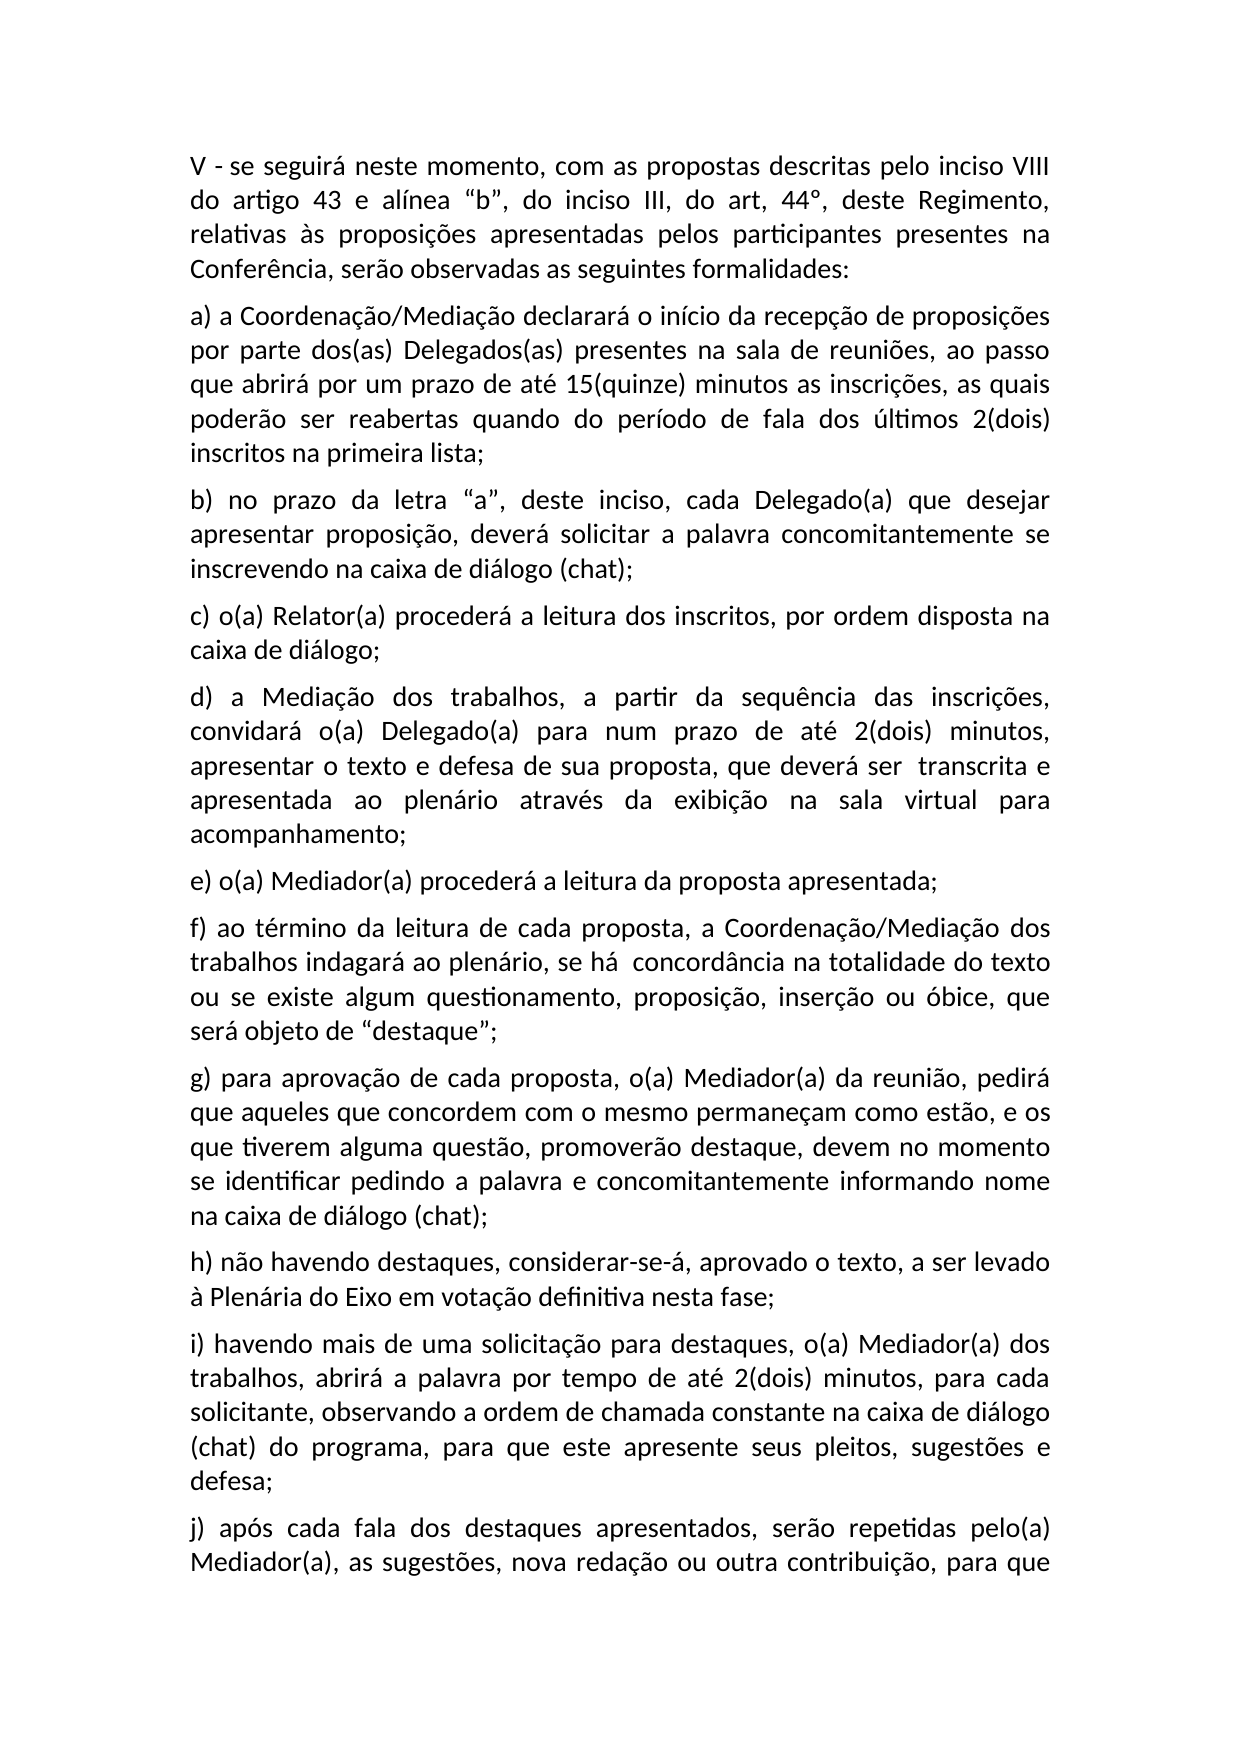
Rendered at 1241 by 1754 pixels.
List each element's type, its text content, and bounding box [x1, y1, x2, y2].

text f) ao término da leitura de cada proposta, a Coordenação/Mediação dos trabalhos indagará ao plenário, se há concordância na totalidade do texto ou se existe algum questionamento, proposição, inserção ou óbice, que será objeto de “destaque”; [190, 910, 1051, 1048]
text V - se seguirá neste momento, com as propostas descritas pelo inciso VIII do artigo 43 e alínea “b”, do inciso III, do art, 44º, deste Regimento, relativas às proposições apresentadas pelos participantes presentes na Conferência, serão observadas as seguintes formalidades: [190, 148, 1051, 285]
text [190, 1510, 1051, 1579]
text g) para aprovação de cada proposta, o(a) Mediador(a) da reunião, pedirá que aqueles que concordem com o mesmo permaneçam como estão, e os que tiverem alguma questão, promoverão destaque, devem no momento se identificar pedindo a palavra e concomitantemente informando nome na caixa de diálogo (chat); [190, 1060, 1051, 1232]
text i) havendo mais de uma solicitação para destaques, o(a) Mediador(a) dos trabalhos, abrirá a palavra por tempo de até 2(dois) minutos, para cada solicitante, observando a ordem de chamada constante na caixa de diálogo (chat) do programa, para que este apresente seus pleitos, sugestões e defesa; [190, 1326, 1051, 1498]
text a) a Coordenação/Mediação declarará o início da recepção de proposições por parte dos(as) Delegados(as) presentes na sala de reuniões, ao passo que abrirá por um prazo de até 15(quinze) minutos as inscrições, as quais poderão ser reabertas quando do período de fala dos últimos 2(dois) inscritos na primeira lista; [190, 298, 1051, 469]
text c) o(a) Relator(a) procederá a leitura dos inscritos, por ordem disposta na caixa de diálogo; [190, 598, 1051, 666]
text b) no prazo da letra “a”, deste inciso, cada Delegado(a) que desejar apresentar proposição, deverá solicitar a palavra concomitantemente se inscrevendo na caixa de diálogo (chat); [190, 482, 1051, 585]
text d) a Mediação dos trabalhos, a partir da sequência das inscrições, convidará o(a) Delegado(a) para num prazo de até 2(dois) minutos, apresentar o texto e defesa de sua proposta, que deverá ser transcrita e apresentada ao plenário através da exibição na sala virtual para acompanhamento; [190, 679, 1051, 851]
text e) o(a) Mediador(a) procederá a leitura da proposta apresentada; [190, 863, 1051, 898]
text h) não havendo destaques, considerar-se-á, aprovado o texto, a ser levado à Plenária do Eixo em votação definitiva nesta fase; [190, 1244, 1051, 1313]
